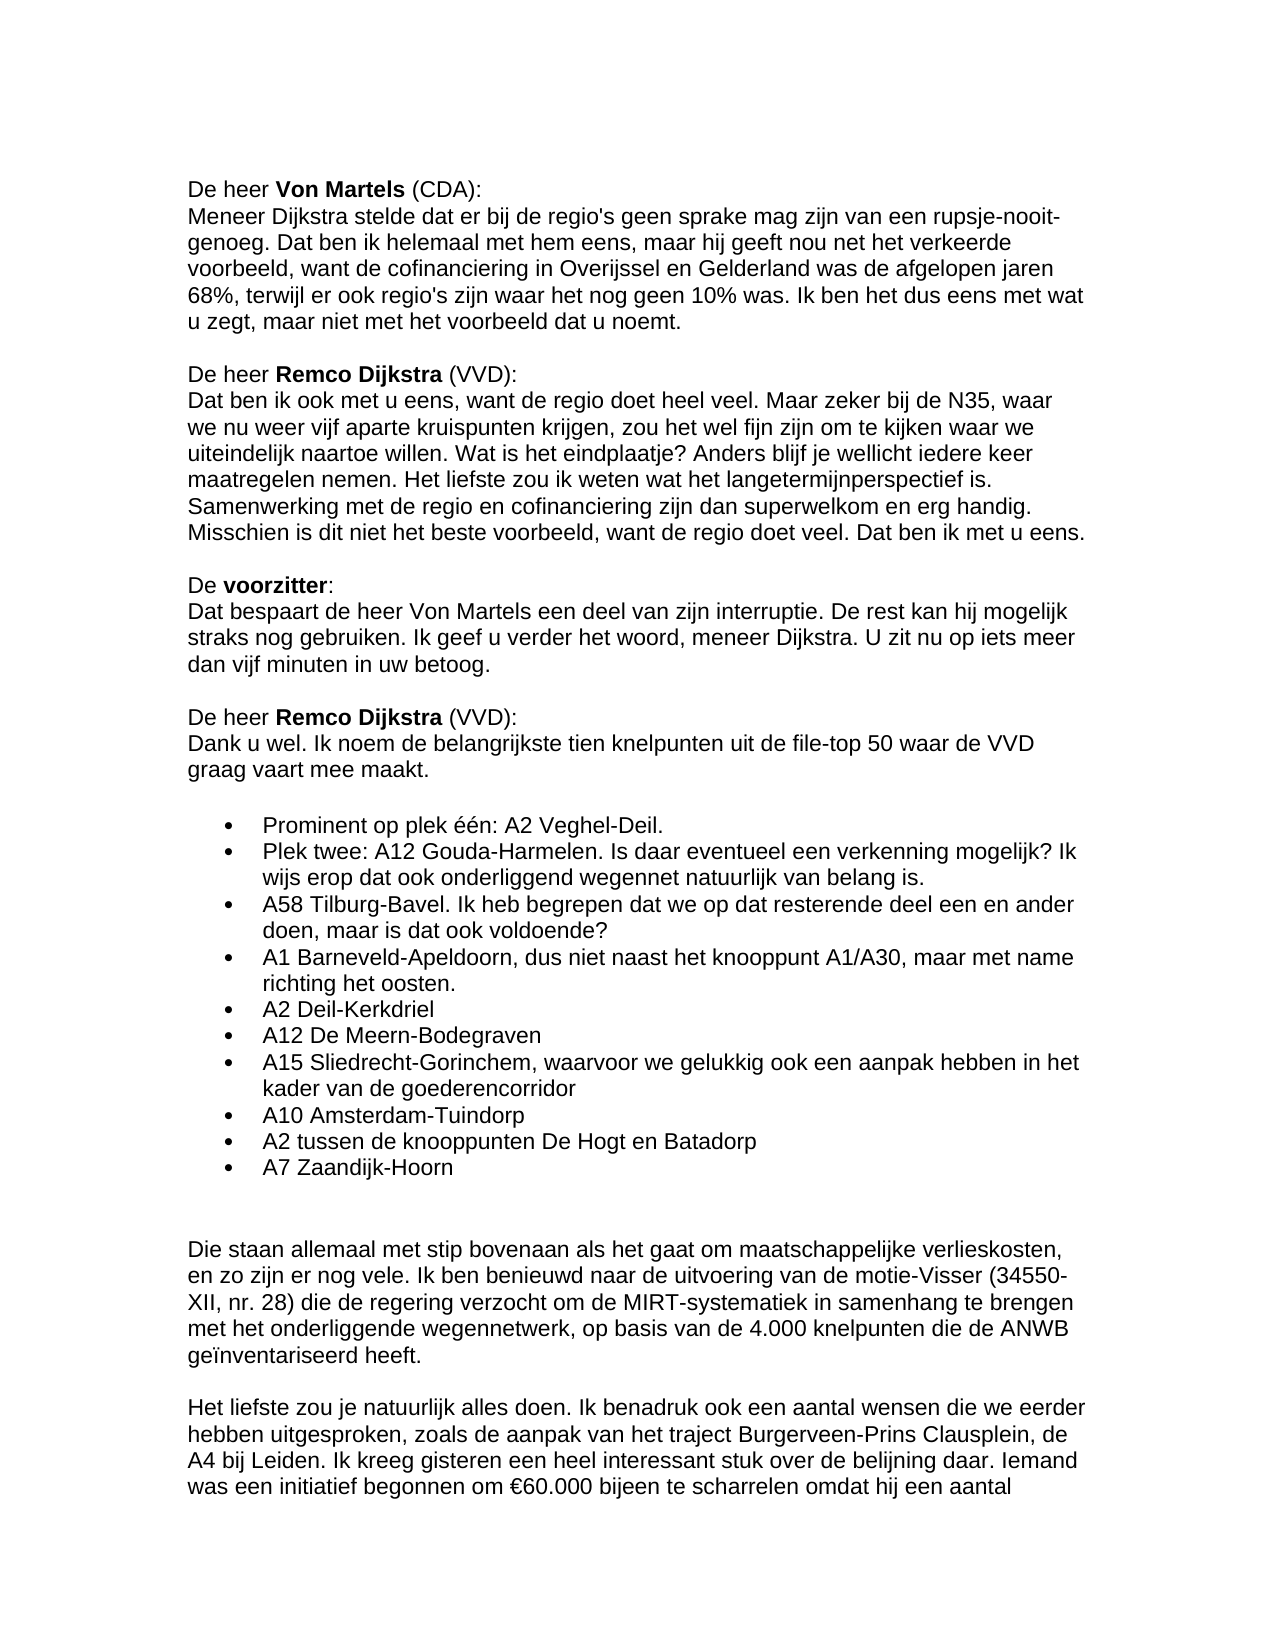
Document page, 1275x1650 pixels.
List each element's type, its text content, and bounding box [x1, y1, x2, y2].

list A1 Barneveld-Apeldoorn, dus niet naast het knooppunt A1/A30, maar met name richting het oosten. [225, 943, 1087, 996]
list A12 De Meern-Bodegraven [225, 1022, 1087, 1049]
list Plek twee: A12 Gouda-Harmelen. Is daar eventueel een verkenning mogelijk? Ik wijs erop dat ook onderliggend wegennet natuurlijk van belang is. [225, 838, 1087, 891]
list A58 Tilburg-Bavel. Ik heb begrepen dat we op dat resterende deel een en ander doen, maar is dat ook voldoende? [225, 891, 1087, 943]
list A2 Deil-Kerkdriel [225, 996, 1087, 1022]
list A10 Amsterdam-Tuindorp [225, 1102, 1087, 1128]
list Prominent op plek één: A2 Veghel-Deil. [225, 812, 1087, 838]
list A7 Zaandijk-Hoorn [225, 1154, 1087, 1181]
list A15 Sliedrecht-Gorinchem, waarvoor we gelukkig ook een aanpak hebben in het kader van de goederencorridor [225, 1049, 1087, 1102]
list A2 tussen de knooppunten De Hogt en Batadorp [225, 1128, 1087, 1154]
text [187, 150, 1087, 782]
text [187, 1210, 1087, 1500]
